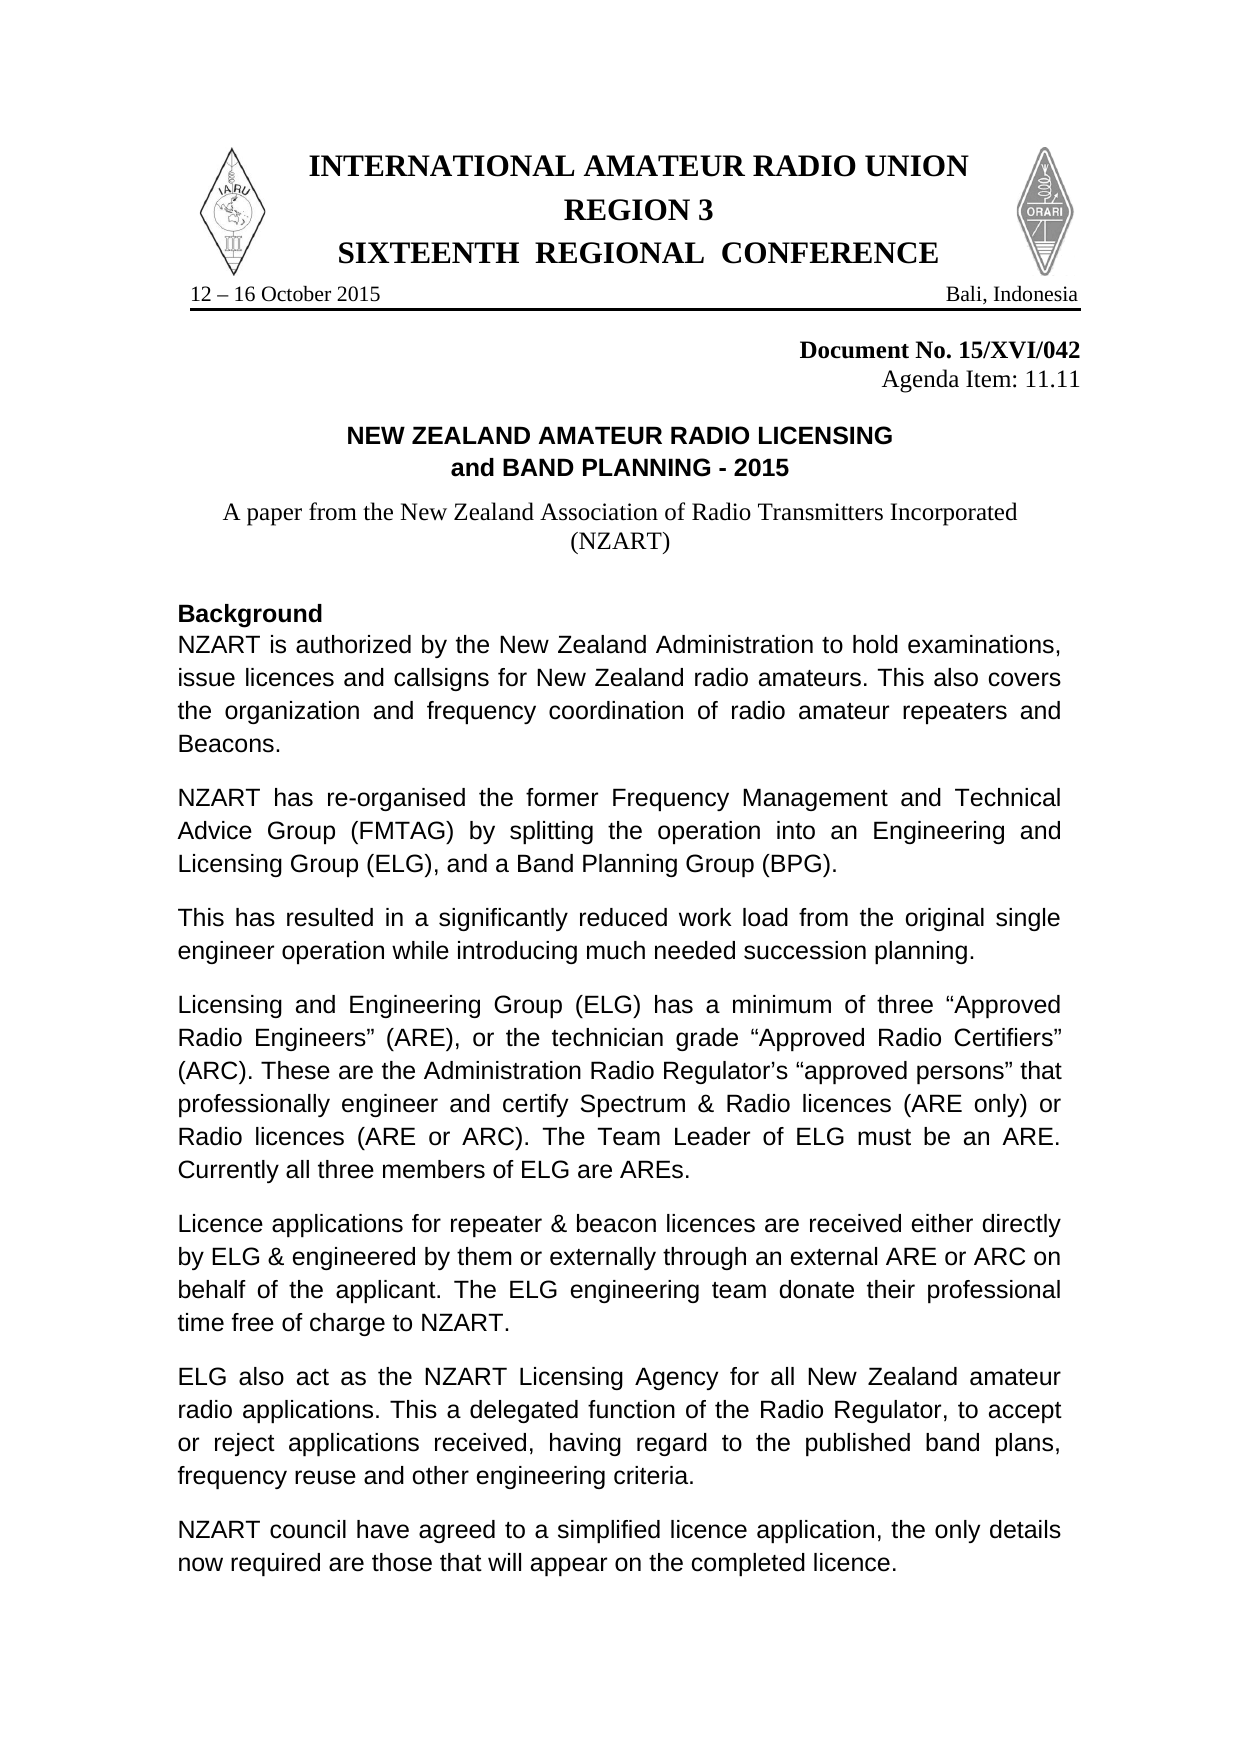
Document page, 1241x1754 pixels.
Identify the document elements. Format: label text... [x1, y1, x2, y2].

text A paper from the New Zealand Association of Radio Transmitters Incorporated (NZART) [177, 497, 1063, 554]
table_header [1001, 148, 1086, 281]
text Document No. 15/XVI/042 [177, 335, 1081, 364]
text Licence applications for repeater & beacon licences are received either directly by ELG & engineered by them or externally through an external ARE or ARC on behalf of the applicant. The ELG engineering team donate their professional time free of charge to NZART. [177, 1209, 1063, 1337]
text Agenda Item: 11.11 [177, 364, 1081, 393]
text 12 – 16 October 2015 Bali, Indonesia [190, 281, 1081, 308]
picture [1016, 147, 1075, 276]
table_header INTERNATIONAL AMATEUR RADIO UNION REGION 3 SIXTEENTH REGIONAL CONFERENCE [276, 148, 1001, 281]
table_header [189, 148, 276, 281]
text NEW ZEALAND AMATEUR RADIO LICENSING and BAND PLANNING - 2015 [325, 421, 915, 482]
picture [199, 147, 266, 276]
text Background [177, 598, 1063, 627]
text ELG also act as the NZART Licensing Agency for all New Zealand amateur radio applications. This a delegated function of the Radio Regulator, to accept or reject applications received, having regard to the published band plans, frequency reuse and other engineering criteria. [177, 1362, 1063, 1489]
text NZART is authorized by the New Zealand Administration to hold examinations, issue licences and callsigns for New Zealand radio amateurs. This also covers the organization and frequency coordination of radio amateur repeaters and Beacons. [177, 630, 1063, 758]
text This has resulted in a significantly reduced work load from the original single engineer operation while introducing much needed succession planning. [177, 903, 1063, 965]
text Licensing and Engineering Group (ELG) has a minimum of three “Approved Radio Engineers” (ARE), or the technician grade “Approved Radio Certifiers” (ARC). These are the Administration Radio Regulator’s “approved persons” that professionally engineer and certify Spectrum & Radio licences (ARE only) or Radio licences (ARE or ARC). The Team Leader of ELG must be an ARE. Currently all three members of ELG are AREs. [177, 990, 1063, 1184]
text NZART has re-organised the former Frequency Management and Technical Advice Group (FMTAG) by splitting the operation into an Engineering and Licensing Group (ELG), and a Band Planning Group (BPG). [177, 783, 1063, 878]
text NZART council have agreed to a simplified licence application, the only details now required are those that will appear on the completed licence. [177, 1514, 1063, 1576]
